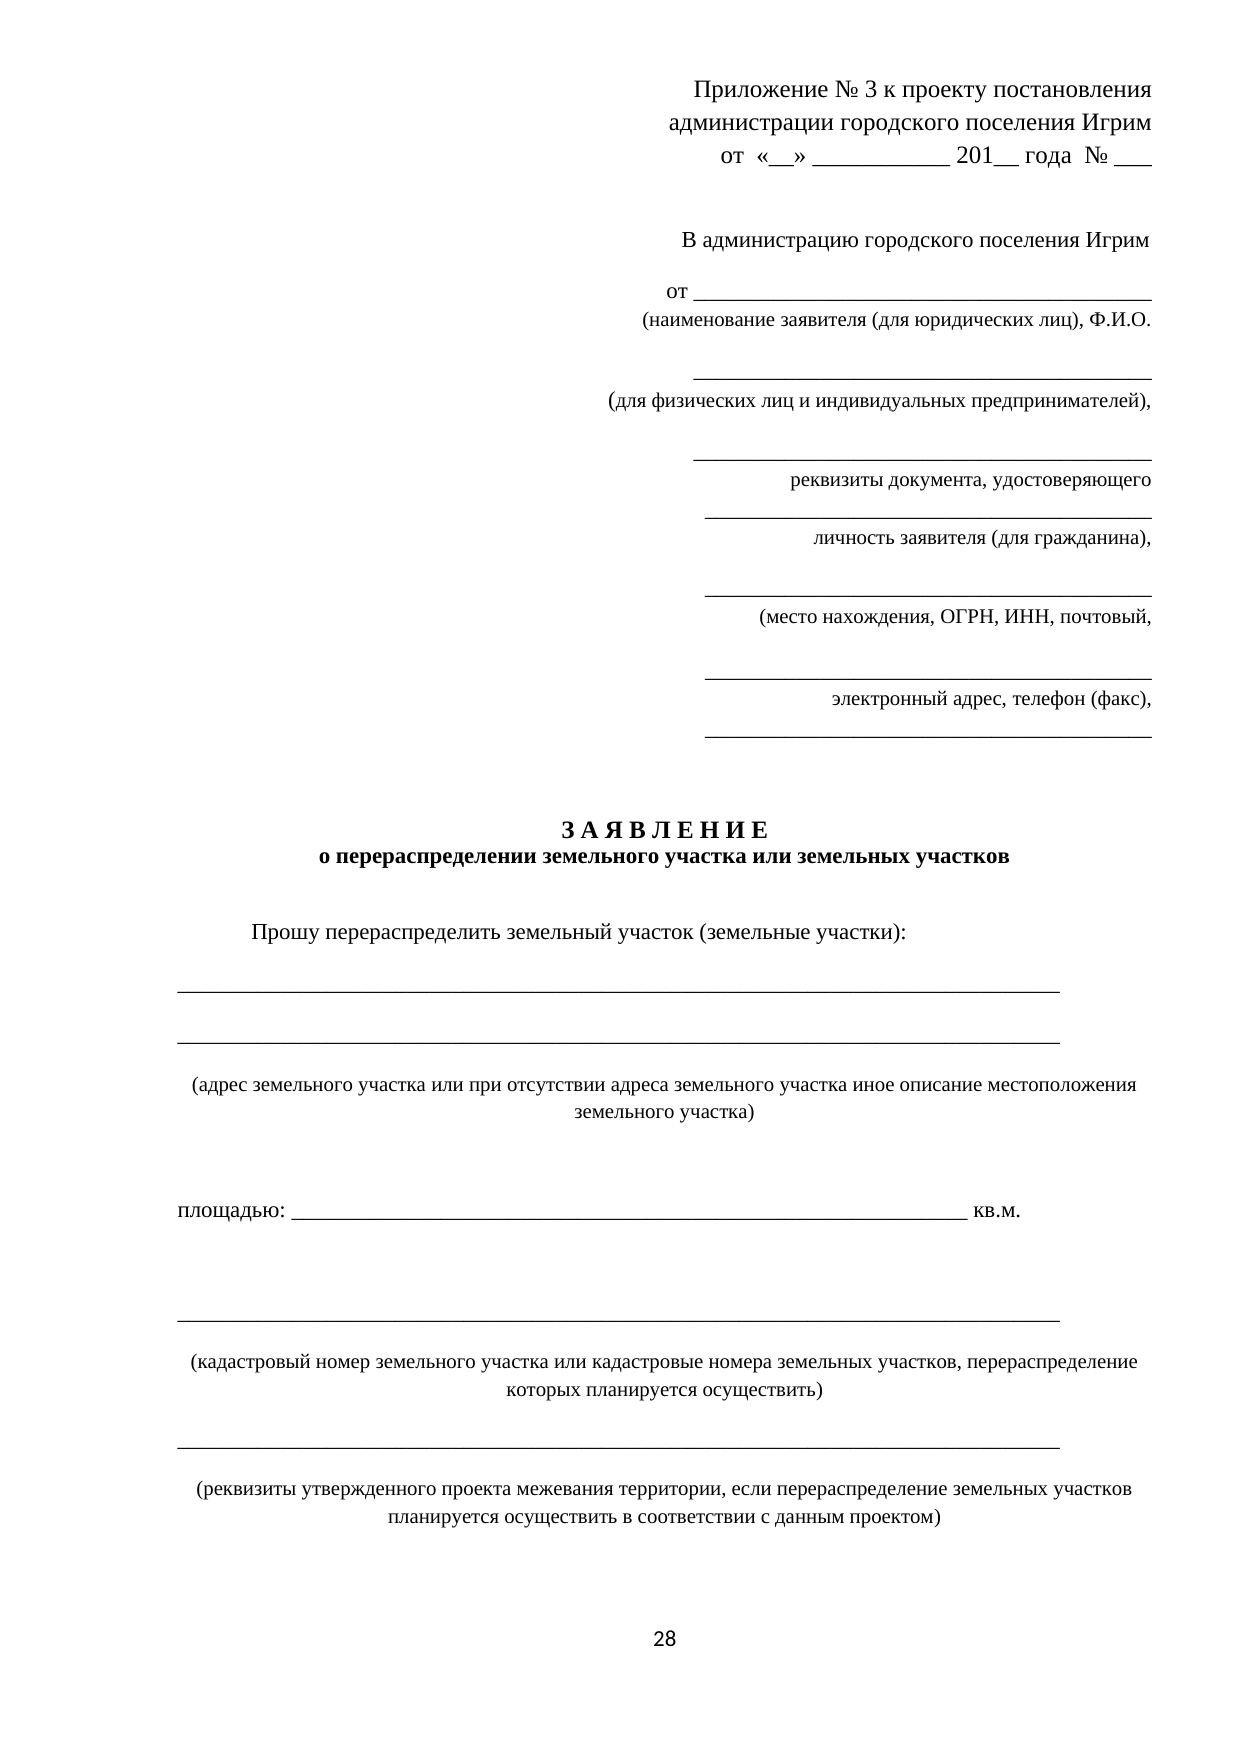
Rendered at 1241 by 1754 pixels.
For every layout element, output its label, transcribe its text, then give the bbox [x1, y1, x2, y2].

text площадью: ___________________________________________________________ кв.м. [177, 1196, 1152, 1222]
text Прошу перераспределить земельный участок (земельные участки): [177, 918, 1152, 945]
text (для физических лиц и индивидуальных предпринимателей), [177, 386, 1152, 412]
text реквизиты документа, удостоверяющего [177, 467, 1152, 491]
text _______________________________________ [177, 714, 1152, 740]
text _____________________________________________________________________________ [177, 1020, 1152, 1047]
subtitle З А Я В Л Е Н И Е [177, 815, 1152, 844]
text _______________________________________ [177, 495, 1152, 521]
text (адрес земельного участка или при отсутствии адреса земельного участка иное описание местоположения земельного участка) [177, 1071, 1152, 1123]
text ________________________________________ [177, 437, 1152, 463]
text _____________________________________________________________________________ [177, 1425, 1152, 1451]
text электронный адрес, телефон (факс), [177, 686, 1152, 710]
text В администрацию городского поселения Игрим [177, 226, 1150, 252]
text (наименование заявителя (для юридических лиц), Ф.И.О. [177, 307, 1152, 331]
text от ________________________________________ [177, 277, 1152, 303]
text (реквизиты утвержденного проекта межевания территории, если перераспределение земельных участков планируется осуществить в соответствии с данным проектом) [177, 1476, 1152, 1528]
text _______________________________________ [177, 573, 1152, 600]
text _____________________________________________________________________________ [177, 969, 1152, 996]
text о перераспределении земельного участка или земельных участков [177, 844, 1152, 869]
list администрации городского поселения Игрим [177, 107, 1152, 136]
list от «__» ___________ 201__ года № ___ [177, 140, 1152, 169]
text (кадастровый номер земельного участка или кадастровые номера земельных участков, перераспределение которых планируется осуществить) [177, 1349, 1152, 1401]
text _______________________________________ [177, 656, 1152, 682]
text (место нахождения, ОГРН, ИНН, почтовый, [177, 603, 1152, 628]
text Приложение № 3 к проекту постановления [620, 74, 1152, 103]
text личность заявителя (для гражданина), [177, 525, 1152, 549]
text _____________________________________________________________________________ [177, 1298, 1152, 1324]
text ________________________________________ [177, 356, 1152, 382]
